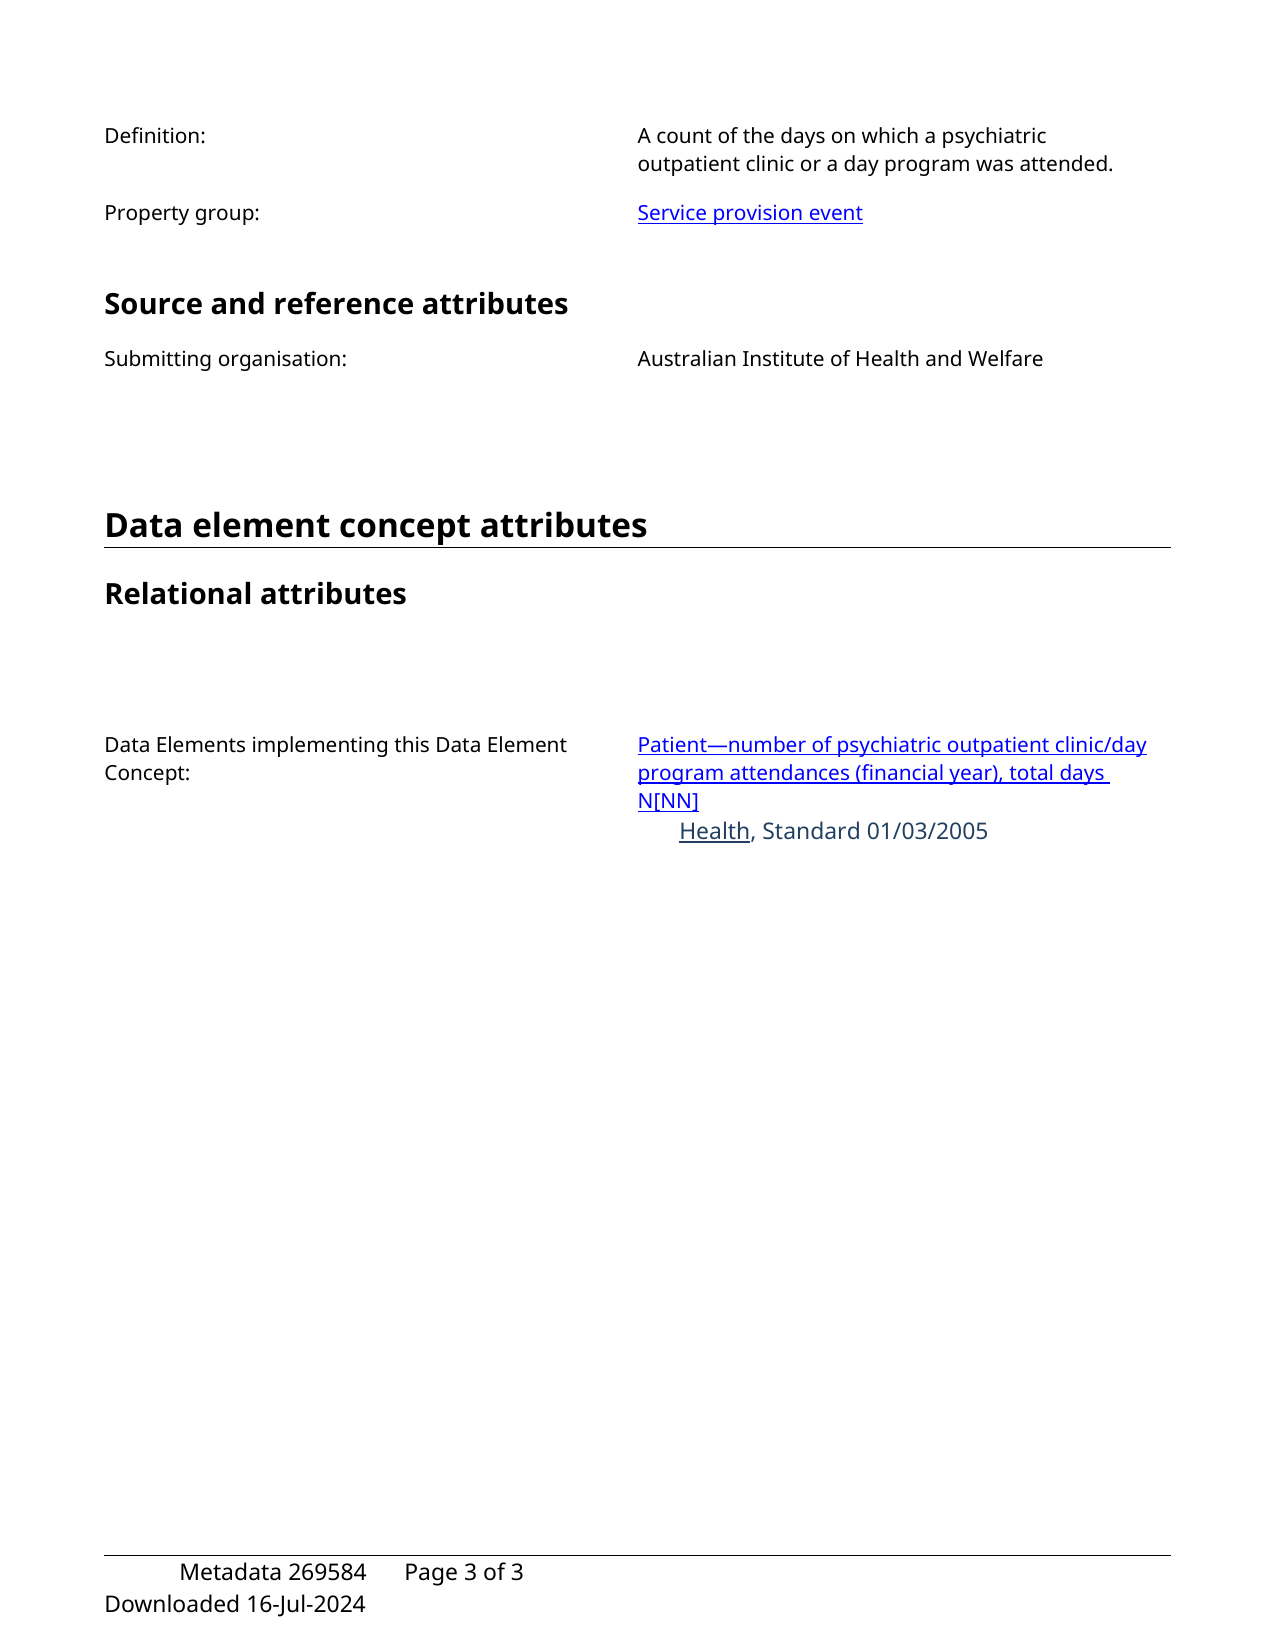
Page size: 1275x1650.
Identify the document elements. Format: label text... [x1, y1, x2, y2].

table_cell Source and reference attributes [93, 238, 1159, 333]
table_cell Property group: [93, 188, 626, 237]
table_cell Definition: [93, 110, 626, 188]
table_header Data Elements implementing this Data Element Concept: [93, 719, 626, 913]
table_cell Australian Institute of Health and Welfare [626, 333, 1159, 414]
table_cell Submitting organisation: [93, 333, 626, 414]
table_cell Service provision event [626, 188, 1159, 237]
subtitle Data element concept attributes [104, 501, 1171, 547]
table_cell A count of the days on which a psychiatric outpatient clinic or a day program was attended. [626, 110, 1159, 188]
table_header Patient—number of psychiatric outpatient clinic/day program attendances (financial year), total days N[NN] Health, Standard 01/03/2005 [626, 719, 1159, 913]
subtitle Relational attributes [104, 573, 1171, 613]
